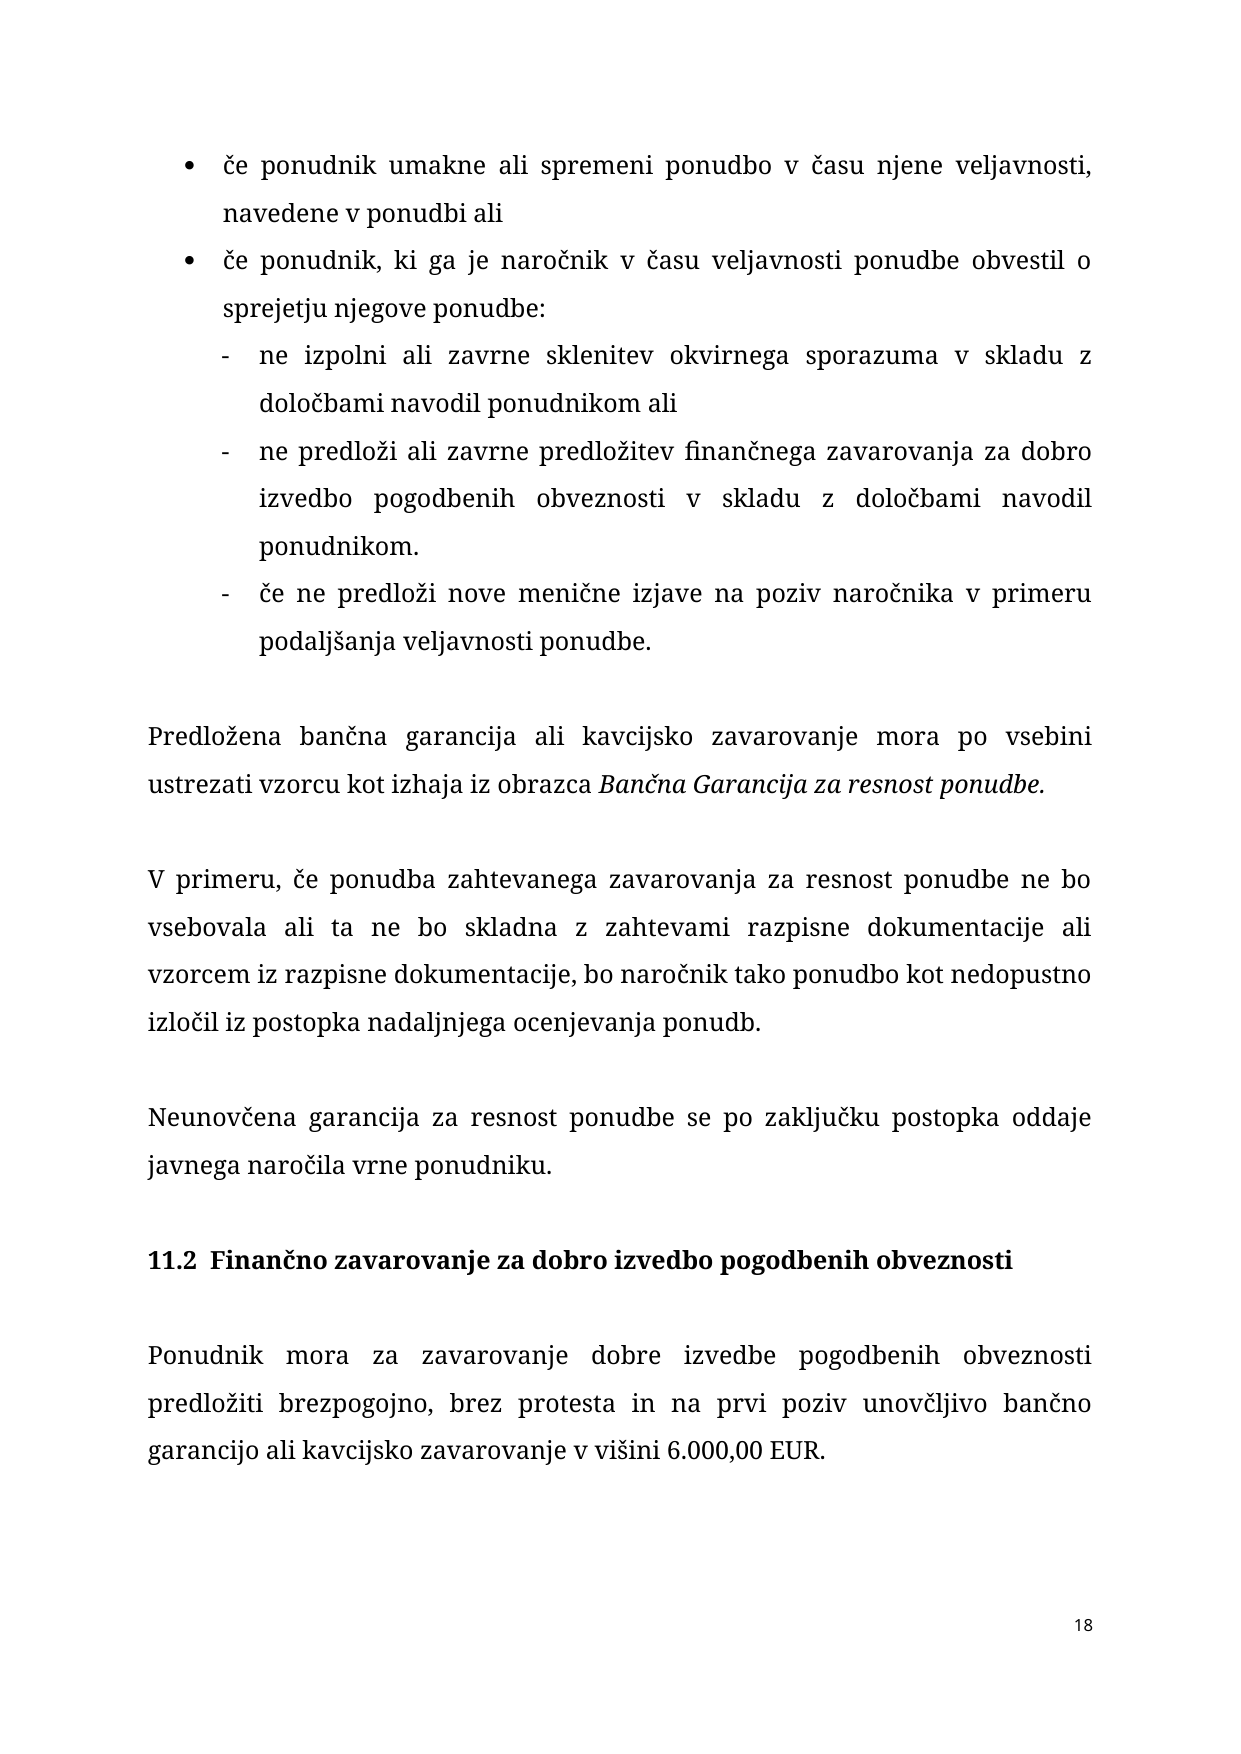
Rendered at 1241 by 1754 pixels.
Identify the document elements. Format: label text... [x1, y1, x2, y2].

text 11.2 Finančno zavarovanje za dobro izvedbo pogodbenih obveznosti [148, 1242, 1093, 1277]
list če ne predloži nove menične izjave na poziv naročnika v primeru podaljšanja veljavnosti ponudbe. [221, 576, 1093, 658]
text Ponudnik mora za zavarovanje dobre izvedbe pogodbenih obveznosti predložiti brezpogojno, brez protesta in na prvi poziv unovčljivo bančno garancijo ali kavcijsko zavarovanje v višini 6.000,00 EUR. [148, 1338, 1093, 1467]
list ne izpolni ali zavrne sklenitev okvirnega sporazuma v skladu z določbami navodil ponudnikom ali [221, 338, 1093, 420]
list če ponudnik, ki ga je naročnik v času veljavnosti ponudbe obvestil o sprejetju njegove ponudbe: [185, 243, 1093, 324]
list če ponudnik umakne ali spremeni ponudbo v času njene veljavnosti, navedene v ponudbi ali [185, 148, 1093, 229]
list ne predloži ali zavrne predložitev finančnega zavarovanja za dobro izvedbo pogodbenih obveznosti v skladu z določbami navodil ponudnikom. [221, 433, 1093, 562]
text Neunovčena garancija za resnost ponudbe se po zaključku postopka oddaje javnega naročila vrne ponudniku. [148, 1100, 1093, 1181]
text V primeru, če ponudba zahtevanega zavarovanja za resnost ponudbe ne bo vsebovala ali ta ne bo skladna z zahtevami razpisne dokumentacije ali vzorcem iz razpisne dokumentacije, bo naročnik tako ponudbo kot nedopustno izločil iz postopka nadaljnjega ocenjevanja ponudb. [148, 862, 1093, 1038]
text Predložena bančna garancija ali kavcijsko zavarovanje mora po vsebini ustrezati vzorcu kot izhaja iz obrazca Bančna Garancija za resnost ponudbe. [148, 719, 1093, 801]
